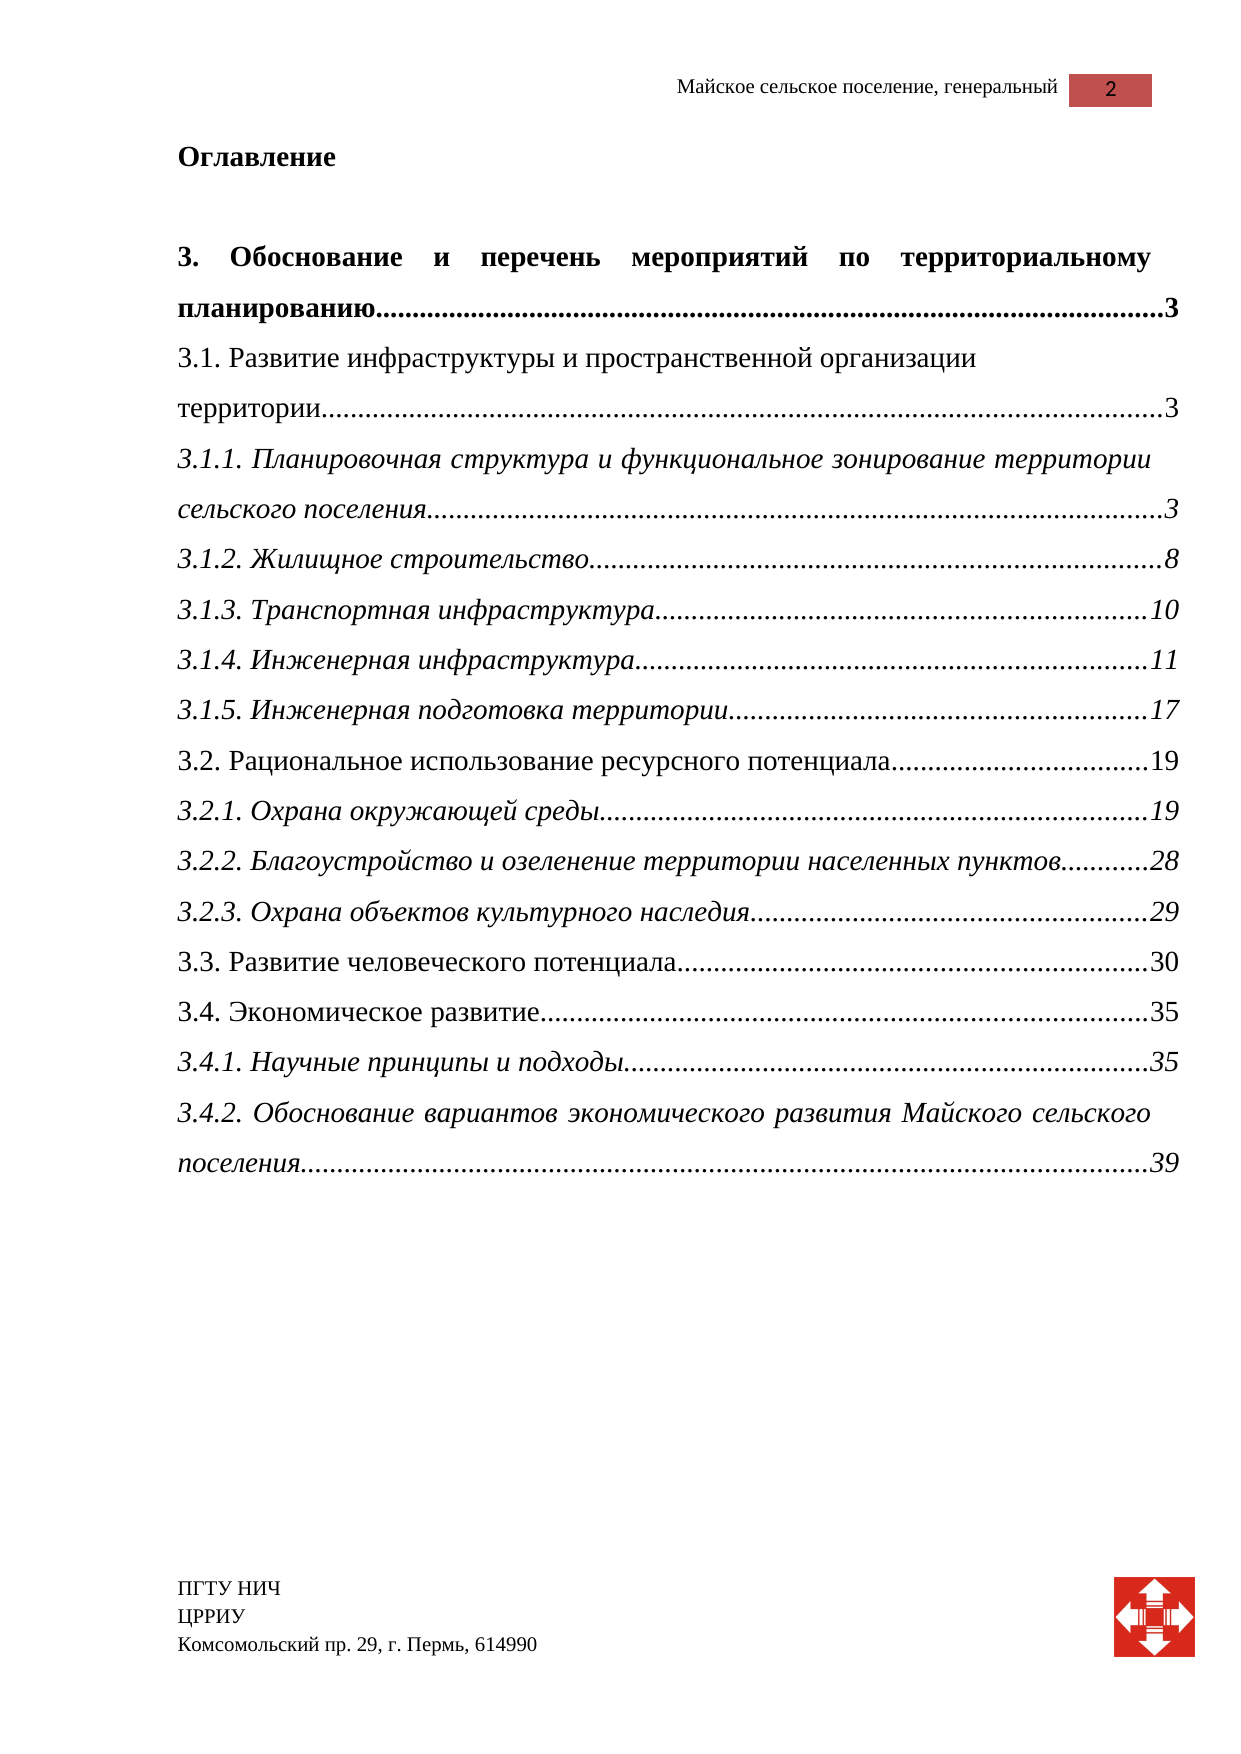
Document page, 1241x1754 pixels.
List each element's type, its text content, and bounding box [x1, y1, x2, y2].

text 3.2. Рациональное использование ресурсного потенциала 19 [177, 743, 1152, 776]
text 3.4.2. Обоснование вариантов экономического развития Майского сельского поселения 39 [177, 1095, 1152, 1179]
text 3.1.2. Жилищное строительство 8 [177, 541, 1152, 575]
text 3.4.1. Научные принципы и подходы 35 [177, 1044, 1152, 1078]
text 3. Обоснование и перечень мероприятий по территориальному планированию 3 [177, 239, 1152, 323]
text 3.3. Развитие человеческого потенциала 30 [177, 944, 1152, 977]
text 3.1.3. Транспортная инфраструктура 10 [177, 592, 1152, 625]
text 3.2.3. Охрана объектов культурного наследия 29 [177, 894, 1152, 927]
text 3.2.2. Благоустройство и озеленение территории населенных пунктов 28 [177, 843, 1152, 877]
text 3.1.4. Инженерная инфраструктура 11 [177, 642, 1152, 676]
text Оглавление [177, 139, 1152, 172]
text 3.1.5. Инженерная подготовка территории 17 [177, 692, 1152, 726]
text территории 3 [177, 391, 1152, 424]
text 3.2.1. Охрана окружающей среды 19 [177, 793, 1152, 827]
text 3.4. Экономическое развитие 35 [177, 994, 1152, 1028]
picture [1114, 1577, 1195, 1657]
text 3.1. Развитие инфраструктуры и пространственной организации [177, 340, 1152, 374]
text 3.1.1. Планировочная структура и функциональное зонирование территории сельского поселения 3 [177, 441, 1152, 525]
